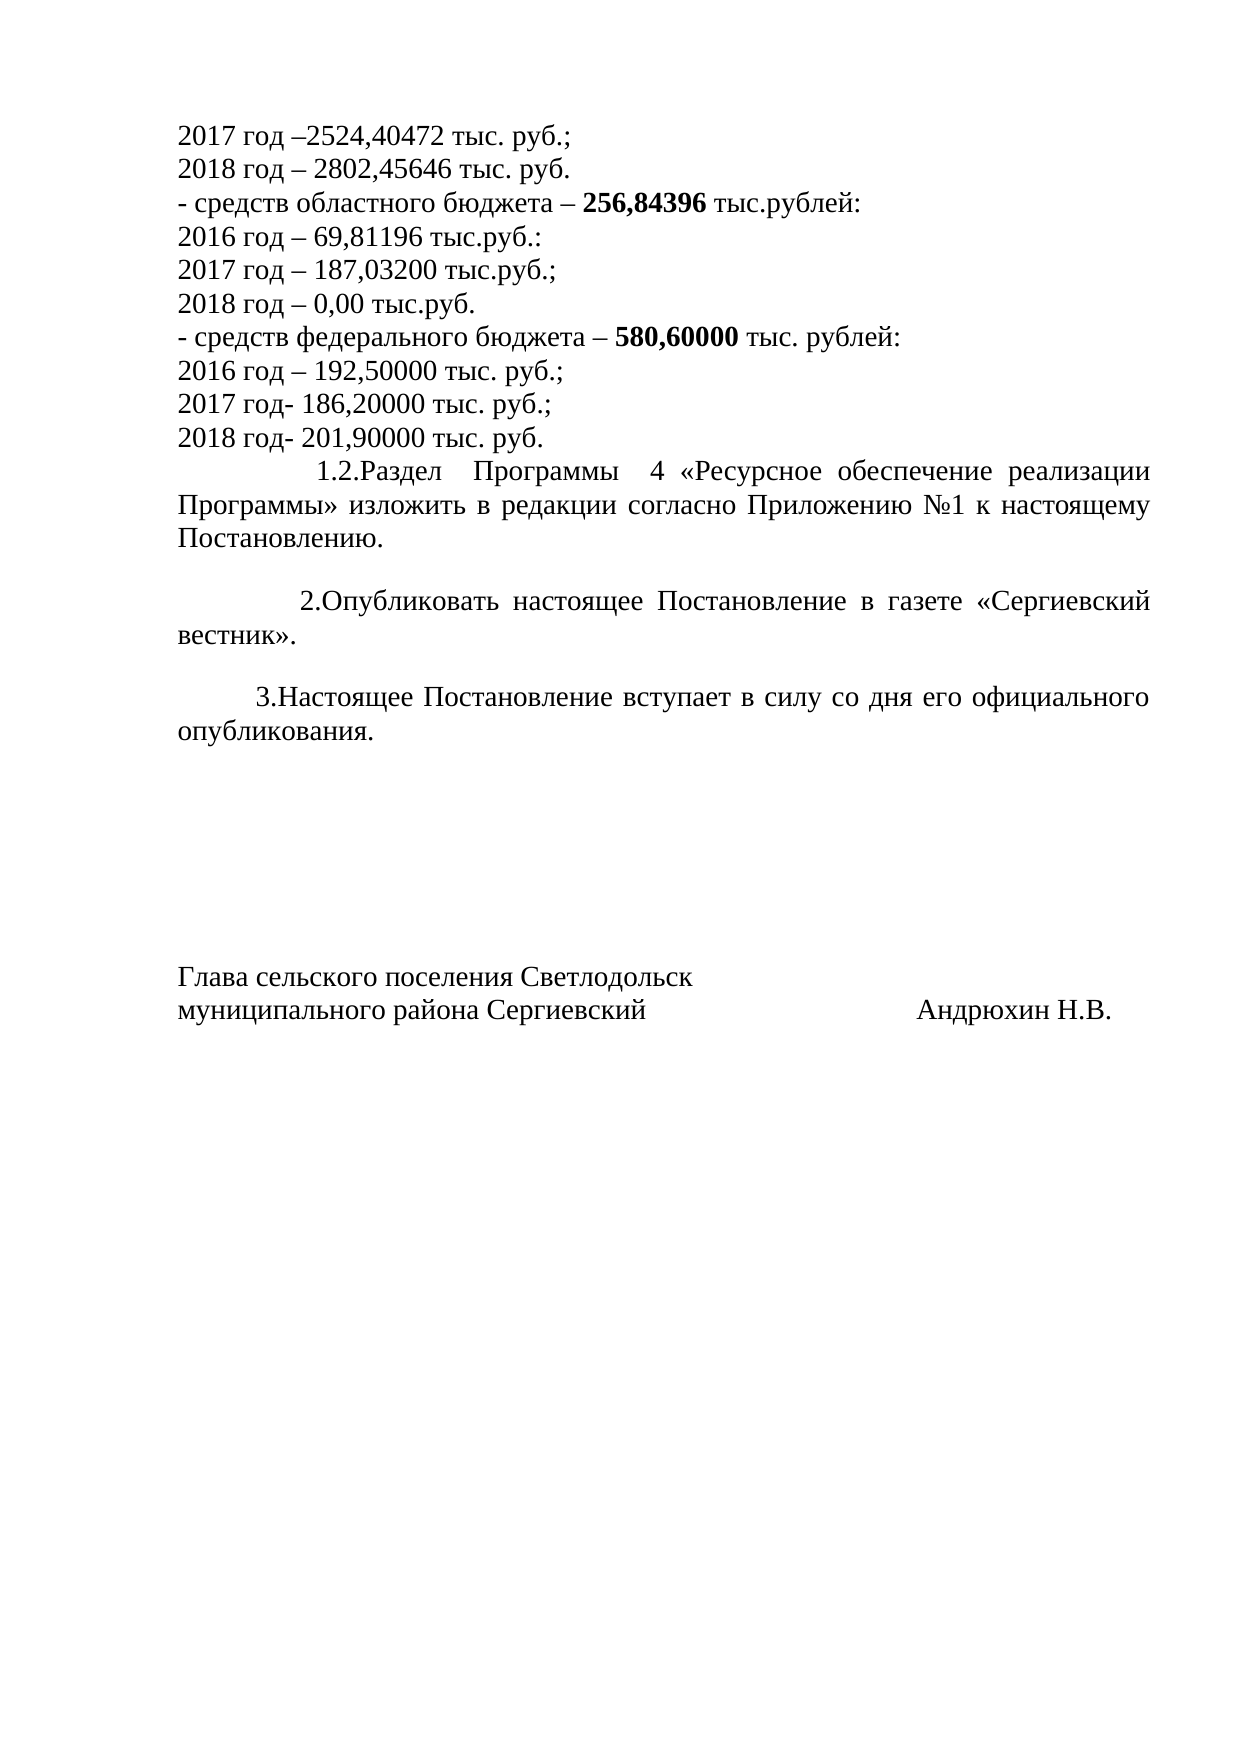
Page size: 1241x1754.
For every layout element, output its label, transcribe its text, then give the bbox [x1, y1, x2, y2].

text 2.Опубликовать настоящее Постановление в газете «Сергиевский вестник». [177, 583, 1152, 650]
text 2016 год – 69,81196 тыс.руб.: [177, 219, 1152, 252]
text 2018 год – 2802,45646 тыс. руб. [177, 152, 1152, 185]
text 2017 год – 187,03200 тыс.руб.; [177, 252, 1152, 286]
text 2018 год- 201,90000 тыс. руб. [177, 420, 1152, 453]
text Глава сельского поселения Светлодольск [177, 959, 1152, 992]
text - средств федерального бюджета – 580,60000 тыс. рублей: [177, 319, 1152, 353]
text - средств областного бюджета – 256,84396 тыс.рублей: [177, 185, 1152, 219]
text 1.2.Раздел Программы 4 «Ресурсное обеспечение реализации Программы» изложить в редакции согласно Приложению №1 к настоящему Постановлению. [177, 453, 1152, 554]
text 3.Настоящее Постановление вступает в силу со дня его официального опубликования. [177, 679, 1152, 747]
text 2016 год – 192,50000 тыс. руб.; [177, 353, 1152, 386]
text 2018 год – 0,00 тыс.руб. [177, 286, 1152, 319]
text 2017 год –2524,40472 тыс. руб.; [177, 118, 1152, 152]
text 2017 год- 186,20000 тыс. руб.; [177, 386, 1152, 420]
text муниципального района Сергиевский Андрюхин Н.В. [177, 992, 1152, 1026]
